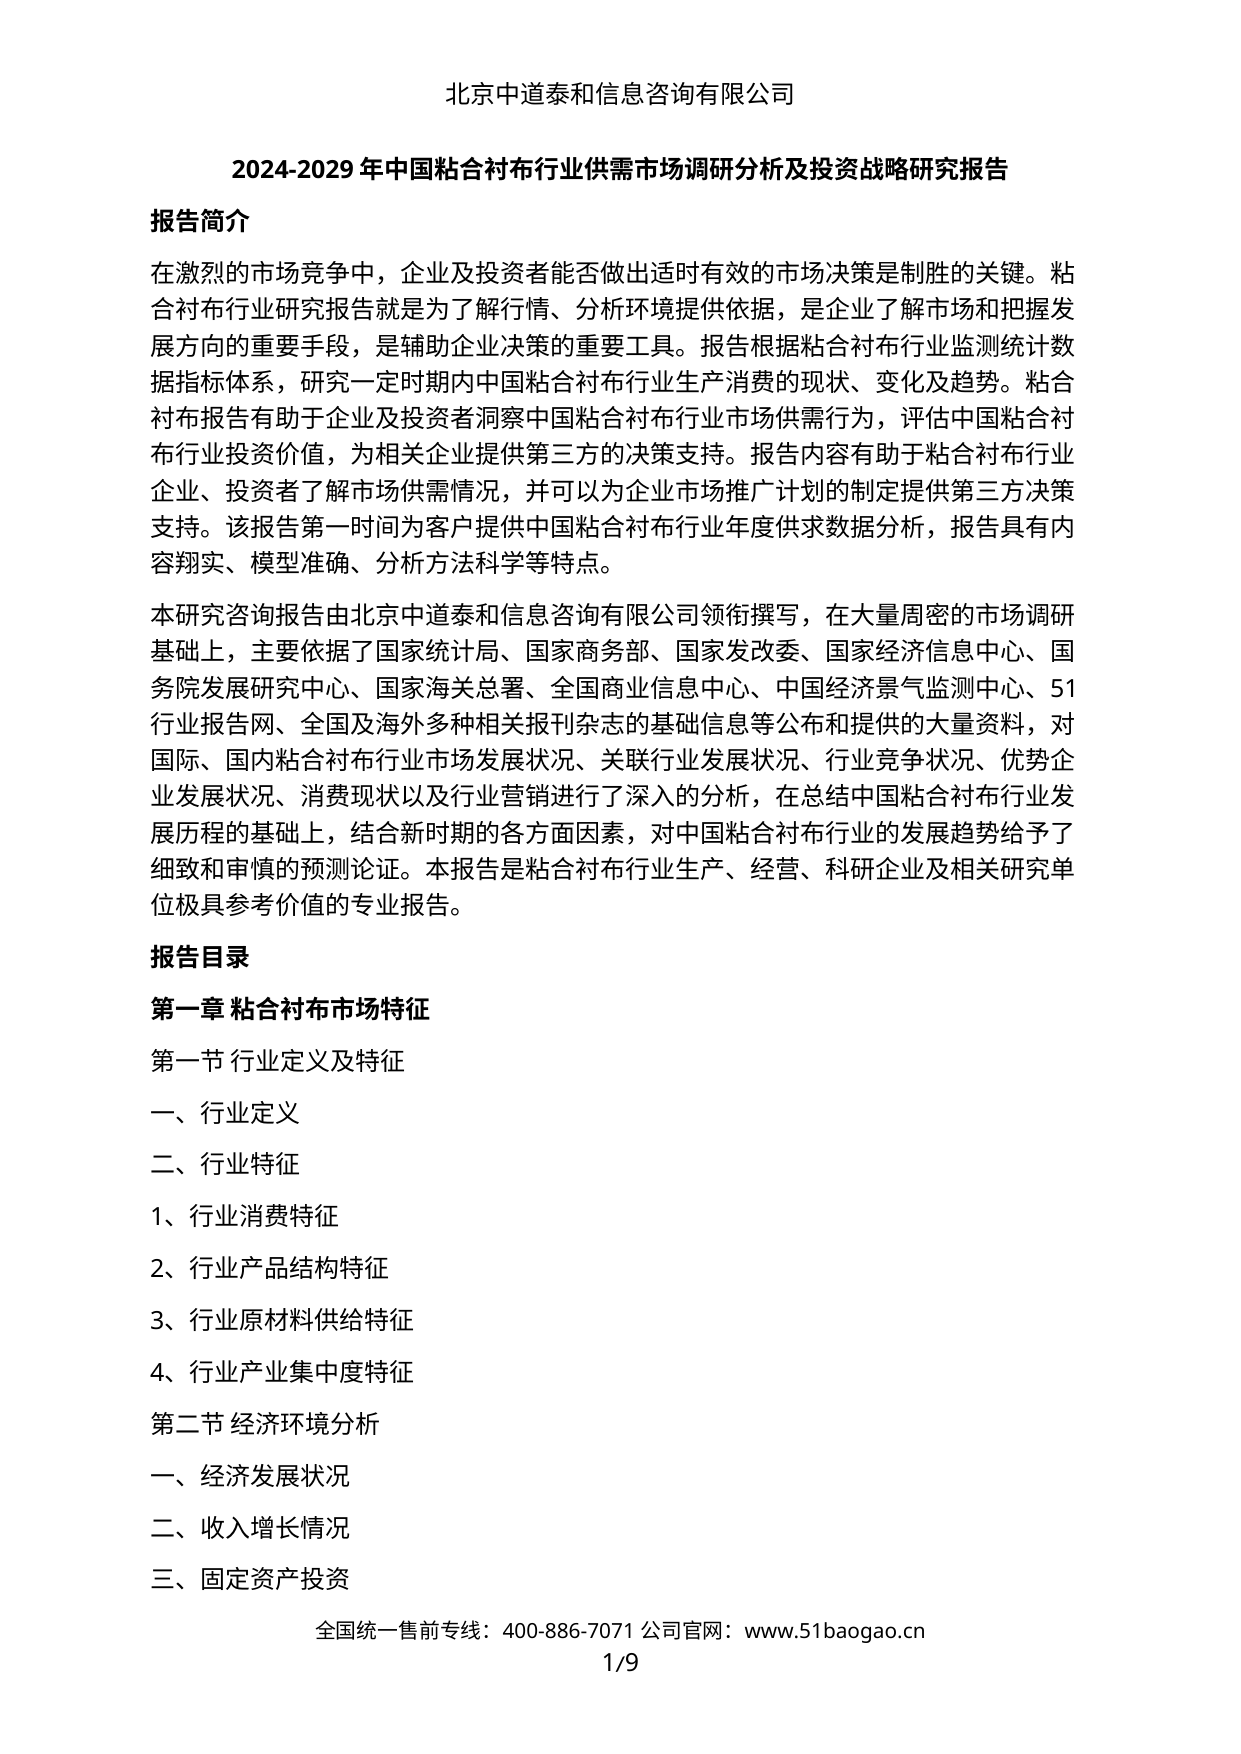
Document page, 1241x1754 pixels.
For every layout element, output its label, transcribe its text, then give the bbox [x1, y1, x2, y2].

text 1、行业消费特征 [150, 1197, 1090, 1233]
text 在激烈的市场竞争中，企业及投资者能否做出适时有效的市场决策是制胜的关键。粘合衬布行业研究报告就是为了解行情、分析环境提供依据，是企业了解市场和把握发展方向的重要手段，是辅助企业决策的重要工具。报告根据粘合衬布行业监测统计数据指标体系，研究一定时期内中国粘合衬布行业生产消费的现状、变化及趋势。粘合衬布报告有助于企业及投资者洞察中国粘合衬布行业市场供需行为，评估中国粘合衬布行业投资价值，为相关企业提供第三方的决策支持。报告内容有助于粘合衬布行业企业、投资者了解市场供需情况，并可以为企业市场推广计划的制定提供第三方决策支持。该报告第一时间为客户提供中国粘合衬布行业年度供求数据分析，报告具有内容翔实、模型准确、分析方法科学等特点。 [150, 254, 1090, 580]
text 第一章 粘合衬布市场特征 [150, 989, 1090, 1026]
text 一、经济发展状况 [150, 1456, 1090, 1492]
text 报告目录 [150, 937, 1090, 974]
text 3、行业原材料供给特征 [150, 1301, 1090, 1337]
text 一、行业定义 [150, 1093, 1090, 1129]
text 报告简介 [150, 202, 1090, 238]
text 4、行业产业集中度特征 [150, 1352, 1090, 1389]
text 第一节 行业定义及特征 [150, 1041, 1090, 1077]
text 本研究咨询报告由北京中道泰和信息咨询有限公司领衔撰写，在大量周密的市场调研基础上，主要依据了国家统计局、国家商务部、国家发改委、国家经济信息中心、国务院发展研究中心、国家海关总署、全国商业信息中心、中国经济景气监测中心、51行业报告网、全国及海外多种相关报刊杂志的基础信息等公布和提供的大量资料，对国际、国内粘合衬布行业市场发展状况、关联行业发展状况、行业竞争状况、优势企业发展状况、消费现状以及行业营销进行了深入的分析，在总结中国粘合衬布行业发展历程的基础上，结合新时期的各方面因素，对中国粘合衬布行业的发展趋势给予了细致和审慎的预测论证。本报告是粘合衬布行业生产、经营、科研企业及相关研究单位极具参考价值的专业报告。 [150, 596, 1090, 922]
text 2、行业产品结构特征 [150, 1249, 1090, 1285]
text 第二节 经济环境分析 [150, 1404, 1090, 1441]
text 三、固定资产投资 [150, 1560, 1090, 1596]
text 二、行业特征 [150, 1145, 1090, 1181]
text 2024-2029年中国粘合衬布行业供需市场调研分析及投资战略研究报告 [150, 150, 1090, 186]
text 二、收入增长情况 [150, 1508, 1090, 1544]
